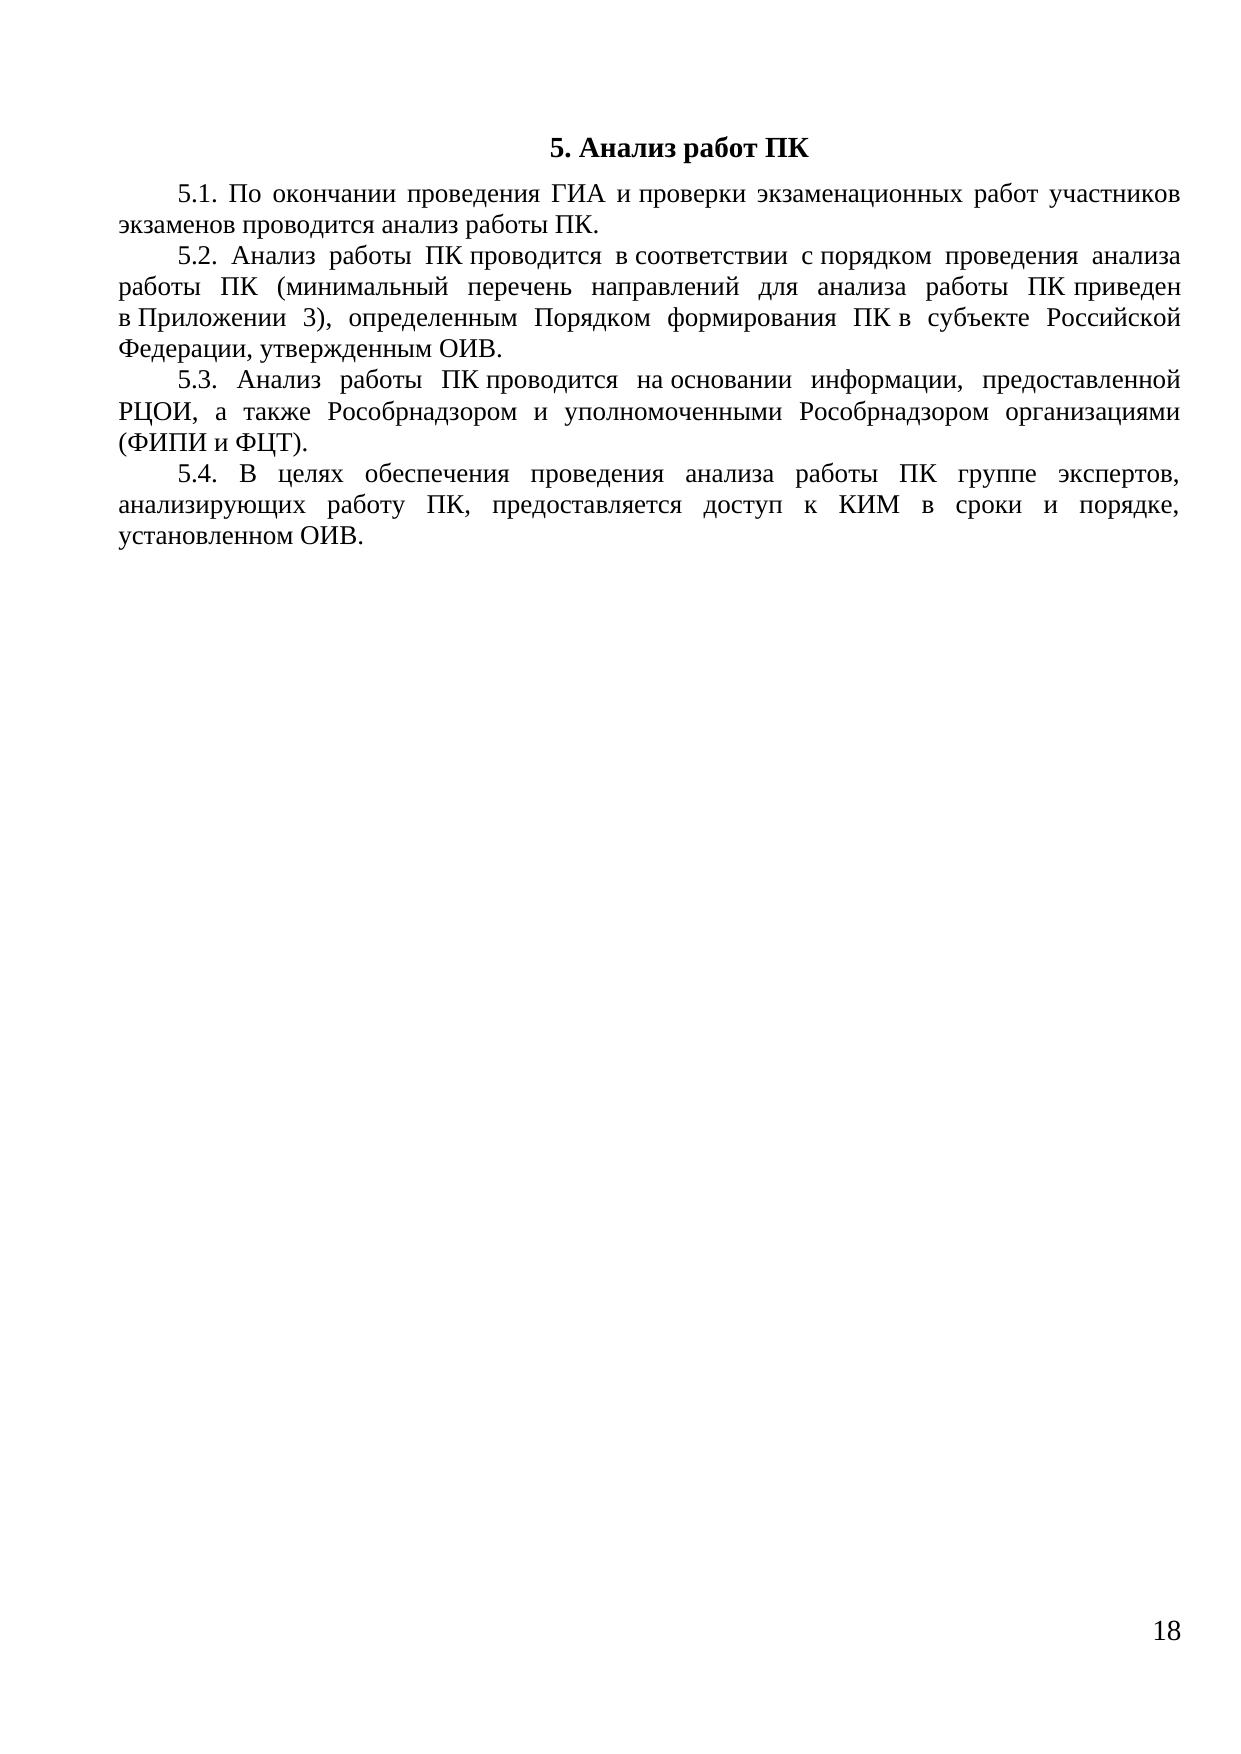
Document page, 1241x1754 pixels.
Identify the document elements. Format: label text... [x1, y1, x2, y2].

text 5.2. Анализ работы ПК проводится в соответствии с порядком проведения анализа работы ПК (минимальный перечень направлений для анализа работы ПК приведен в Приложении 3), определенным Порядком формирования ПК в субъекте Российской Федерации, утвержденным ОИВ. [118, 239, 1181, 363]
text 5.4. В целях обеспечения проведения анализа работы ПК группе экспертов, анализирующих работу ПК, предоставляется доступ к КИМ в сроки и порядке, установленном ОИВ. [118, 457, 1181, 550]
text 5.1. По окончании проведения ГИА и проверки экзаменационных работ участников экзаменов проводится анализ работы ПК. [118, 177, 1181, 239]
subtitle 5. Анализ работ ПК [118, 131, 1181, 164]
text 5.3. Анализ работы ПК проводится на основании информации, предоставленной РЦОИ, а также Рособрнадзором и уполномоченными Рособрнадзором организациями (ФИПИ и ФЦТ). [118, 363, 1181, 457]
